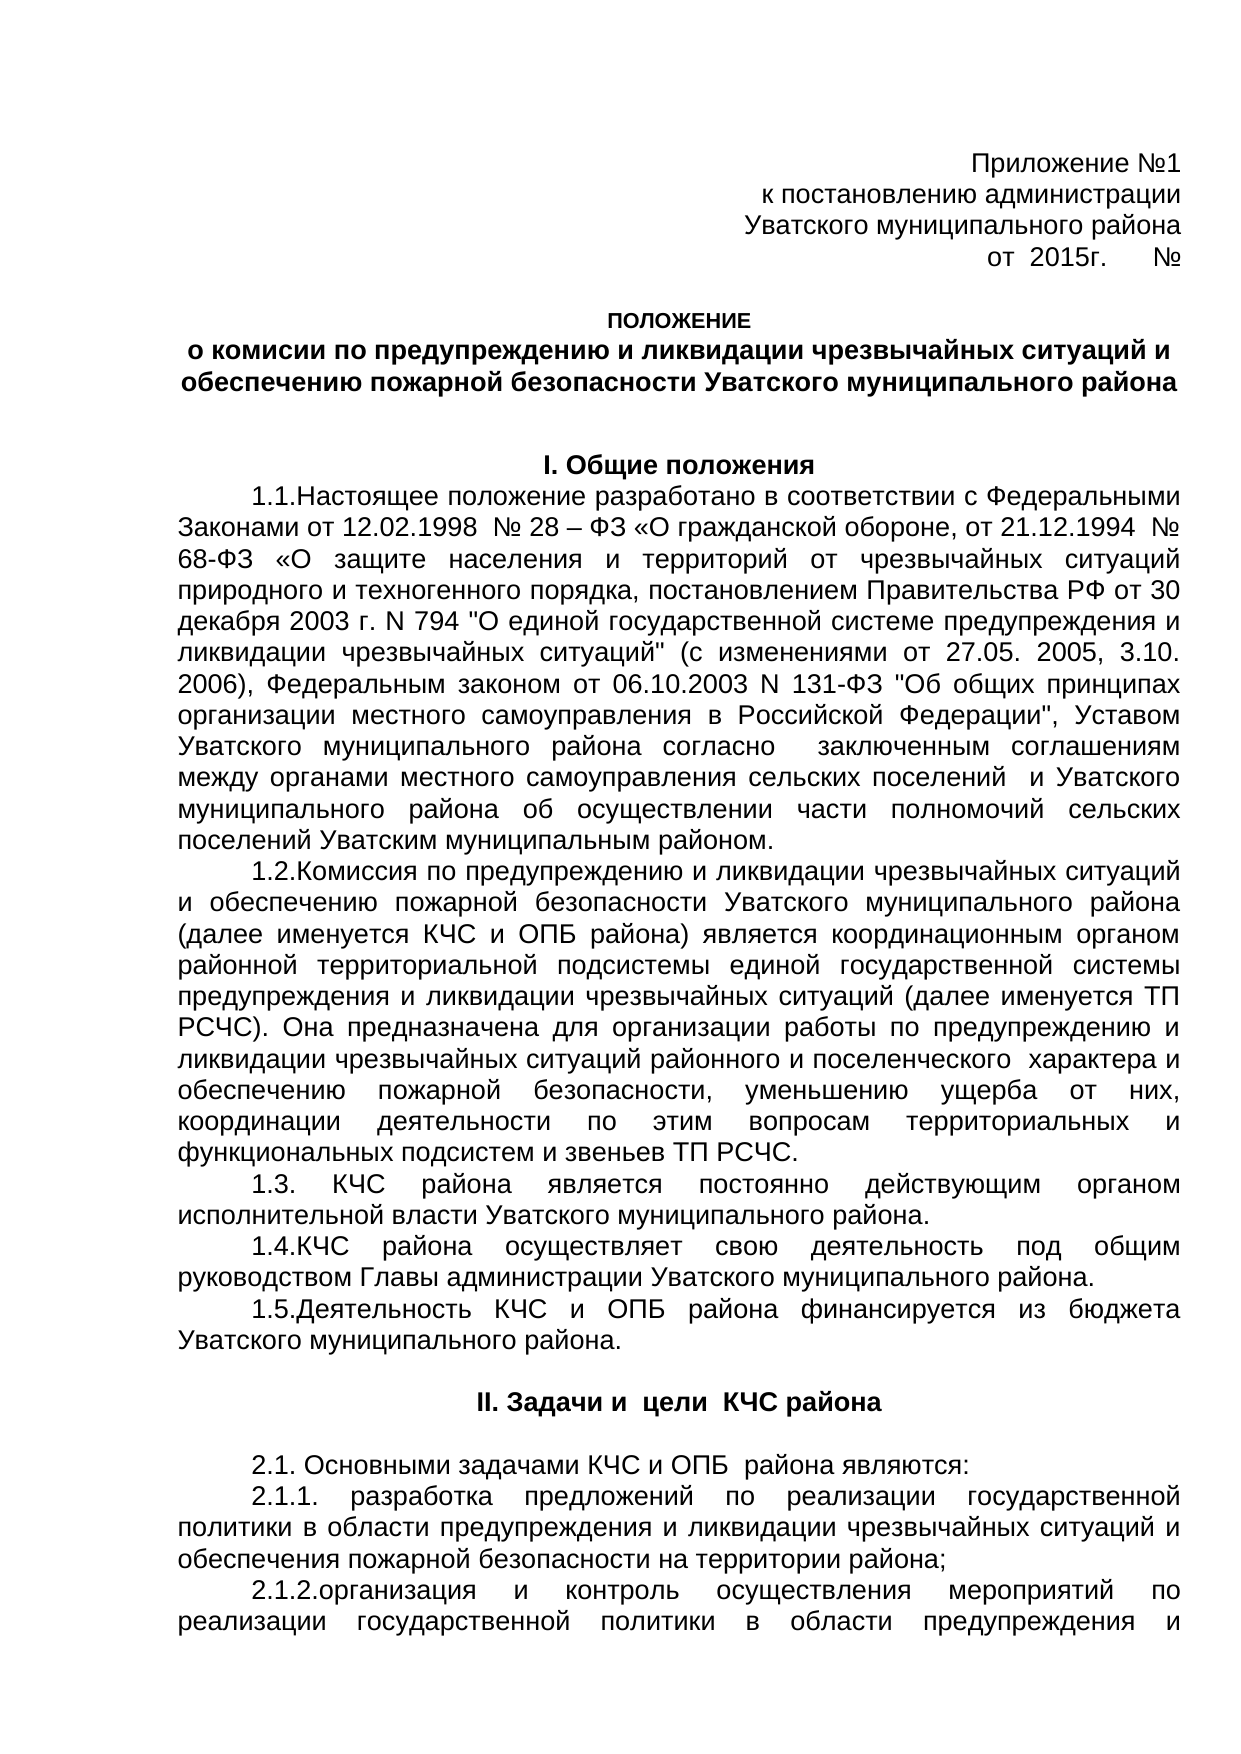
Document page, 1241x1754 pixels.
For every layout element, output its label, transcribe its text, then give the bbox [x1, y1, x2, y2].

text к постановлению администрации [177, 178, 1181, 209]
text I. Общие положения [177, 449, 1181, 480]
text Приложение №1 [177, 147, 1181, 178]
text от 2015г. № [177, 241, 1181, 272]
text 1.3. КЧС района является постоянно действующим органом исполнительной власти Уватского муниципального района. [177, 1168, 1181, 1230]
text 2.1.1. разработка предложений по реализации государственной политики в области предупреждения и ликвидации чрезвычайных ситуаций и обеспечения пожарной безопасности на территории района; [177, 1480, 1181, 1574]
text положение [177, 303, 1181, 334]
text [177, 1574, 1181, 1636]
text 1.1.Настоящее положение разработано в соответствии с Федеральными Законами от 12.02.1998 № 28 – ФЗ «О гражданской обороне, от 21.12.1994 № 68-ФЗ «О защите населения и территорий от чрезвычайных ситуаций природного и техногенного порядка, постановлением Правительства РФ от 30 декабря . N 794 "О единой государственной системе предупреждения и ликвидации чрезвычайных ситуаций" (с изменениями от 27.05. 2005, 3.10. 2006), Федеральным законом от 06.10.2003 N 131-ФЗ "Об общих принципах организации местного самоуправления в Российской Федерации", Уставом Уватского муниципального района согласно заключенным соглашениям между органами местного самоуправления сельских поселений и Уватского муниципального района об осуществлении части полномочий сельских поселений Уватским муниципальным районом. [177, 480, 1181, 855]
text 1.5.Деятельность КЧС и ОПБ района финансируется из бюджета Уватского муниципального района. [177, 1293, 1181, 1355]
text 1.2.Комиссия по предупреждению и ликвидации чрезвычайных ситуаций и обеспечению пожарной безопасности Уватского муниципального района (далее именуется КЧС и ОПБ района) является координационным органом районной территориальной подсистемы единой государственной системы предупреждения и ликвидации чрезвычайных ситуаций (далее именуется ТП РСЧС). Она предназначена для организации работы по предупреждению и ликвидации чрезвычайных ситуаций районного и поселенческого характера и обеспечению пожарной безопасности, уменьшению ущерба от них, координации деятельности по этим вопросам территориальных и функциональных подсистем и звеньев ТП РСЧС. [177, 855, 1181, 1168]
text 1.4.КЧС района осуществляет свою деятельность под общим руководством Главы администрации Уватского муниципального района. [177, 1230, 1181, 1293]
text II. Задачи и цели КЧС района [177, 1386, 1181, 1418]
text Уватского муниципального района [177, 209, 1181, 241]
text о комисии по предупреждению и ликвидации чрезвычайных ситуаций и обеспечению пожарной безопасности Уватского муниципального района [177, 334, 1181, 397]
text 2.1. Основными задачами КЧС и ОПБ района являются: [177, 1449, 1181, 1480]
